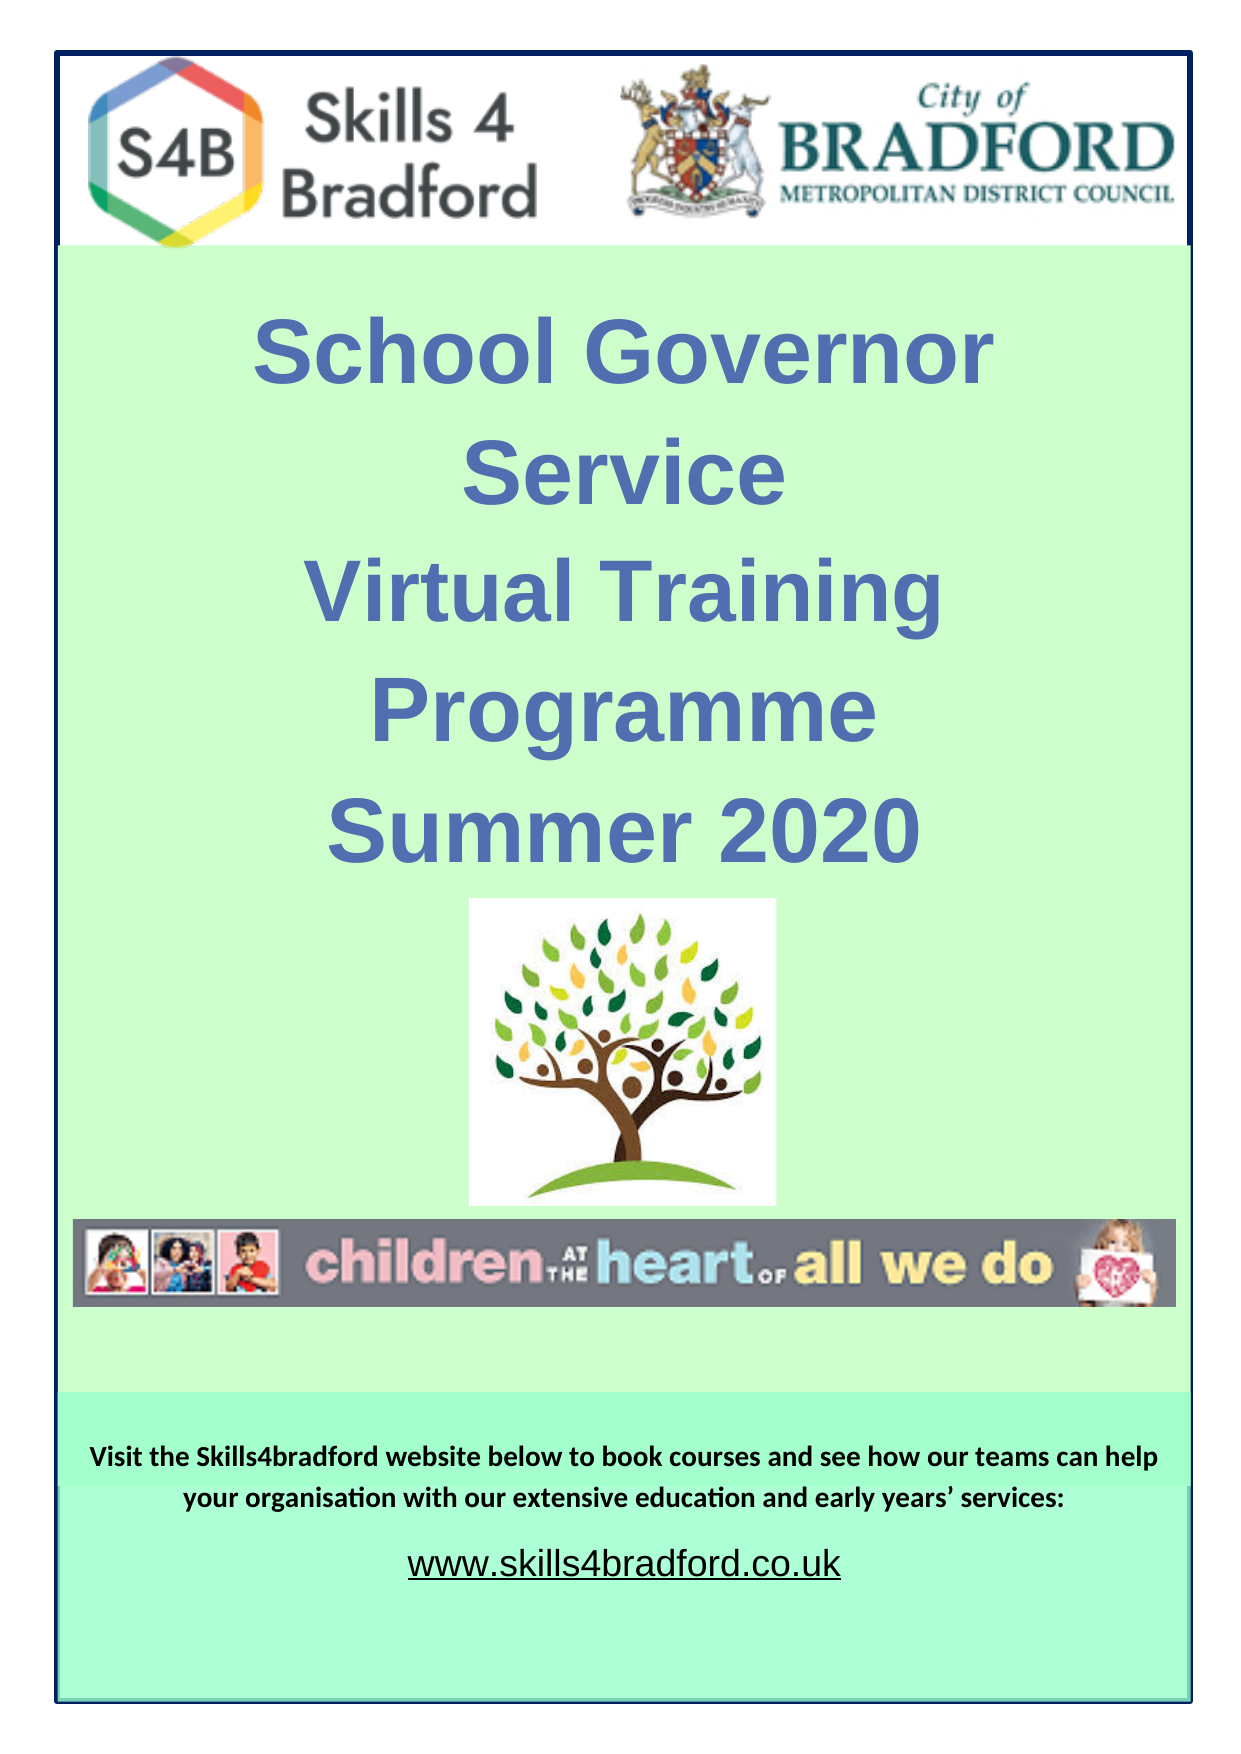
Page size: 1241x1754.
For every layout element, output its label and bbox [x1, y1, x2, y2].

picture [620, 64, 1177, 221]
picture [66, 42, 560, 265]
picture [72, 1219, 1176, 1307]
picture [468, 898, 777, 1206]
